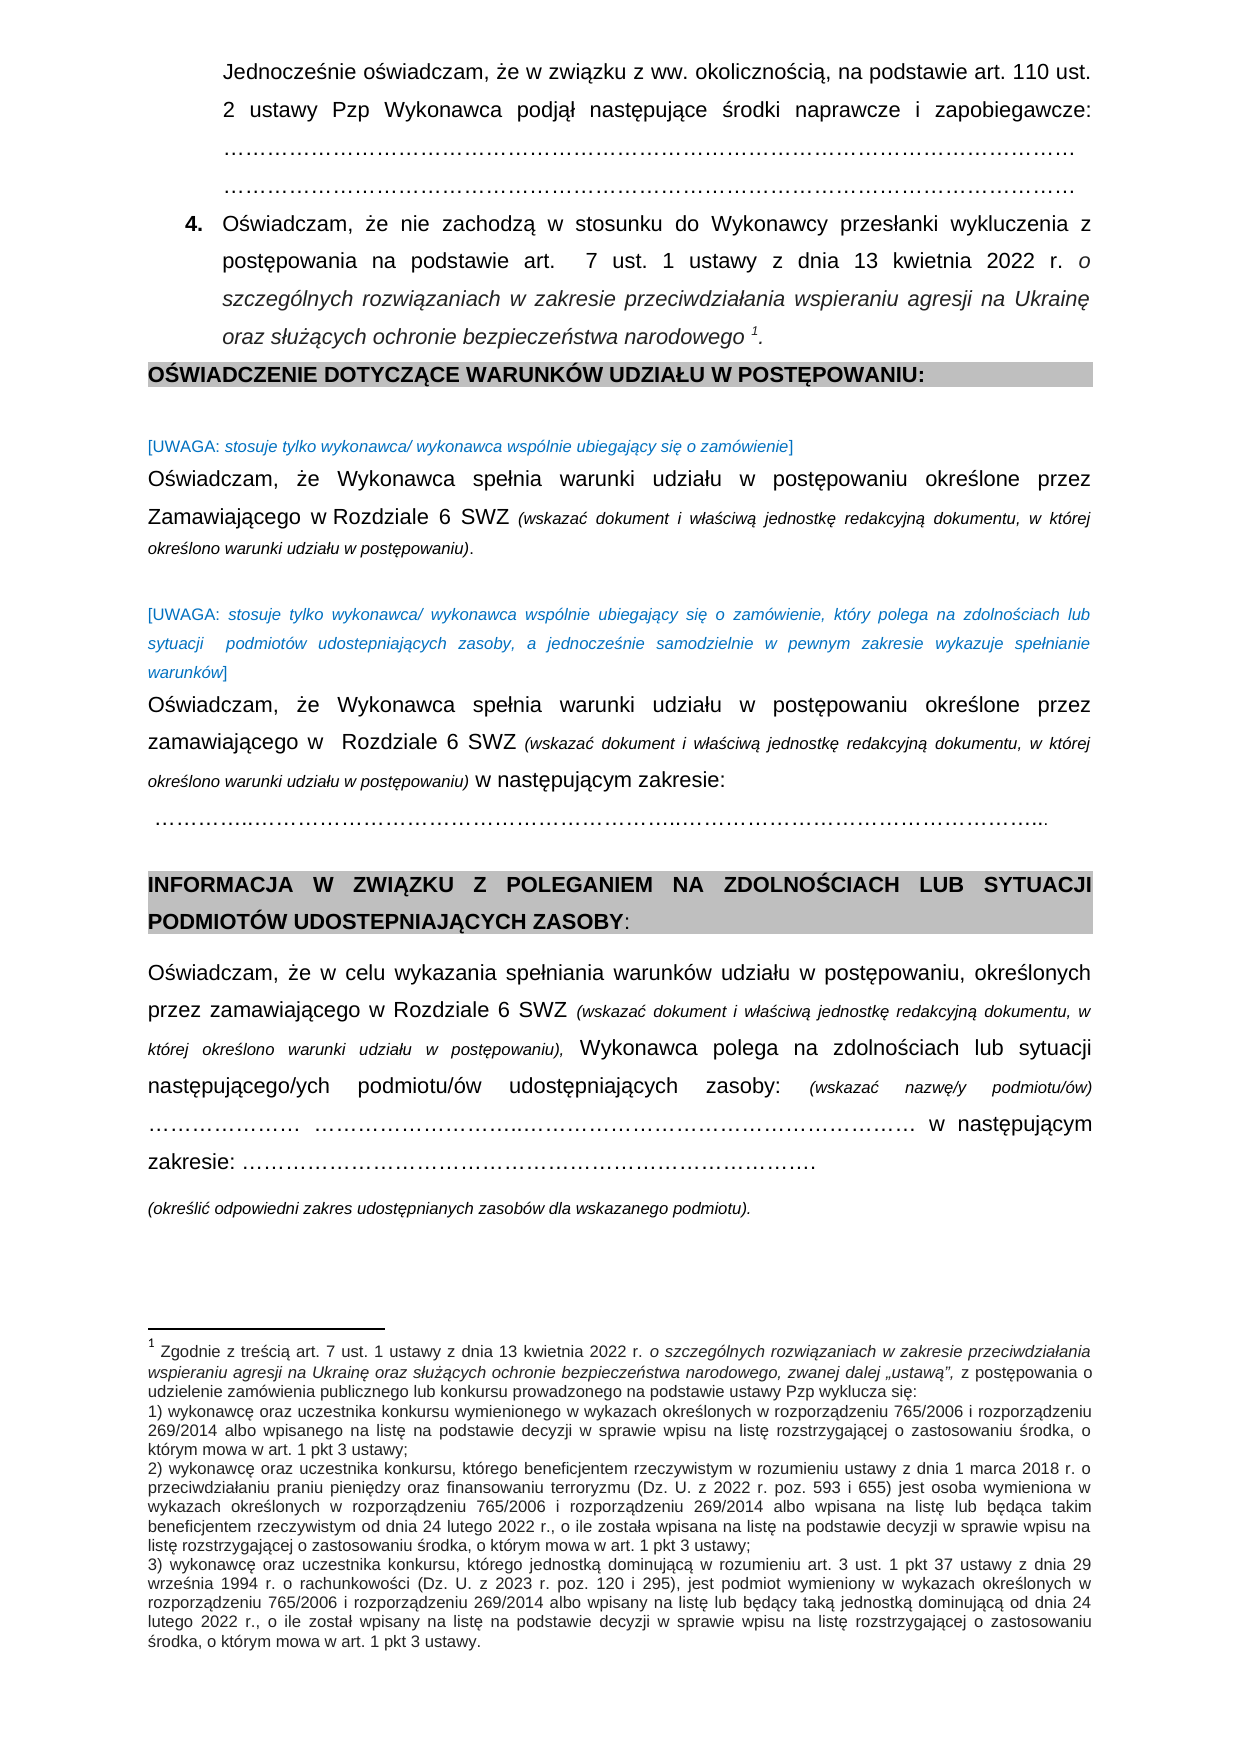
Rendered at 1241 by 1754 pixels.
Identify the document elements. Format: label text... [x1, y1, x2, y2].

text Oświadczam, że Wykonawca spełnia warunki udziału w postępowaniu określone przez Zamawiającego w Rozdziale 6 SWZ (wskazać dokument i właściwą jednostkę redakcyjną dokumentu, w której określono warunki udziału w postępowaniu). [148, 466, 1093, 558]
text Oświadczam, że Wykonawca spełnia warunki udziału w postępowaniu określone przez zamawiającego w Rozdziale 6 SWZ (wskazać dokument i właściwą jednostkę redakcyjną dokumentu, w której określono warunki udziału w postępowaniu) w następującym zakresie: [148, 691, 1093, 792]
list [185, 59, 1093, 198]
text OŚWIADCZENIE DOTYCZĄCE WARUNKÓW UDZIAŁU W POSTĘPOWANIU: [148, 362, 1093, 387]
text Oświadczam, że w celu wykazania spełniania warunków udziału w postępowaniu, określonych przez zamawiającego w Rozdziale 6 SWZ (wskazać dokument i właściwą jednostkę redakcyjną dokumentu, w której określono warunki udziału w postępowaniu), Wykonawca polega na zdolnościach lub sytuacji następującego/ych podmiotu/ów udostępniających zasoby: (wskazać nazwę/y podmiotu/ów)………………… ………………………..……………………………………………… w następującym zakresie: ……………………………………………………………………. [148, 959, 1093, 1174]
text [UWAGA: stosuje tylko wykonawca/ wykonawca wspólnie ubiegający się o zamówienie, który polega na zdolnościach lub sytuacji podmiotów udostepniających zasoby, a jednocześnie samodzielnie w pewnym zakresie wykazuje spełnianie warunków] [148, 605, 1093, 682]
text (określić odpowiedni zakres udostępnianych zasobów dla wskazanego podmiotu). [148, 1199, 1093, 1218]
text INFORMACJA W ZWIĄZKU Z POLEGANIEM NA ZDOLNOŚCIACH LUB SYTUACJI PODMIOTÓW UDOSTEPNIAJĄCYCH ZASOBY: [148, 871, 1093, 934]
list Oświadczam, że nie zachodzą w stosunku do Wykonawcy przesłanki wykluczenia z postępowania na podstawie art. 7 ust. 1 ustawy z dnia 13 kwietnia 2022 r. o szczególnych rozwiązaniach w zakresie przeciwdziałania wspieraniu agresji na Ukrainę oraz służących ochronie bezpieczeństwa narodowego . [185, 210, 1093, 349]
text [UWAGA: stosuje tylko wykonawca/ wykonawca wspólnie ubiegający się o zamówienie] [148, 437, 1093, 456]
text …………..…………………………………………………..…………………………………………... [148, 805, 1093, 830]
